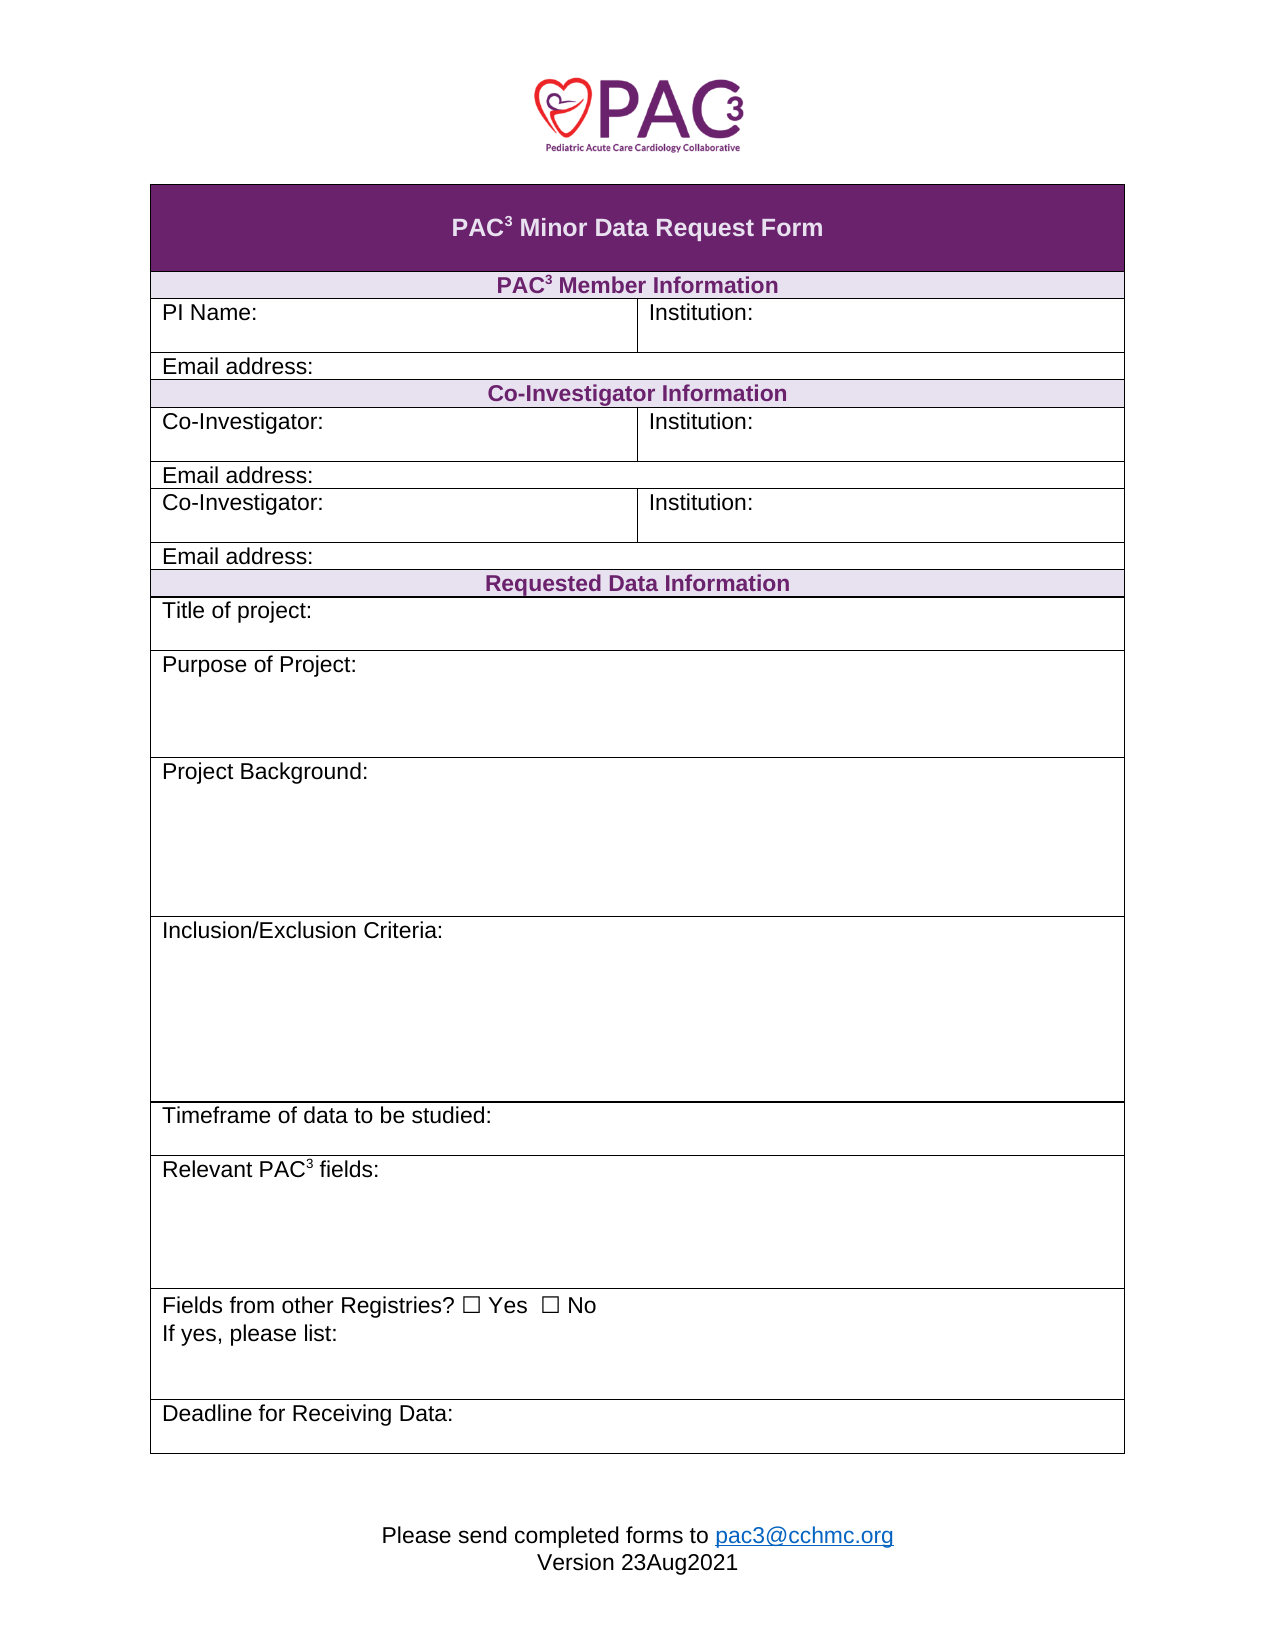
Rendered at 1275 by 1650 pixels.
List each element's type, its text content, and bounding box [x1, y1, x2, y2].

table_cell Email address: [151, 353, 1124, 379]
table_cell Purpose of Project: [151, 651, 1124, 757]
table_cell Title of project: [151, 598, 1124, 650]
table_cell Institution: [638, 299, 1124, 352]
table_cell Institution: [638, 408, 1124, 461]
table_cell PI Name: [151, 299, 637, 352]
table_cell Inclusion/Exclusion Criteria: [151, 917, 1124, 1101]
table_header PAC3 Minor Data Request Form [151, 185, 1124, 271]
table_cell Co-Investigator Information [151, 380, 1124, 407]
table_cell Project Background: [151, 758, 1124, 916]
table_cell Email address: [151, 462, 1124, 488]
table_cell Co-Investigator: [151, 489, 637, 542]
table_cell Timeframe of data to be studied: [151, 1103, 1124, 1155]
picture [528, 75, 747, 156]
table_cell PAC3 Member Information [151, 272, 1124, 298]
table_cell Fields from other Registries? Yes No If yes, please list: [151, 1289, 1124, 1399]
table_cell Deadline for Receiving Data: [151, 1400, 1124, 1453]
table_cell Institution: [638, 489, 1124, 542]
table_cell Requested Data Information [151, 570, 1124, 596]
table_cell Relevant PAC3 fields: [151, 1156, 1124, 1288]
table_cell Co-Investigator: [151, 408, 637, 461]
table_cell Email address: [151, 543, 1124, 569]
